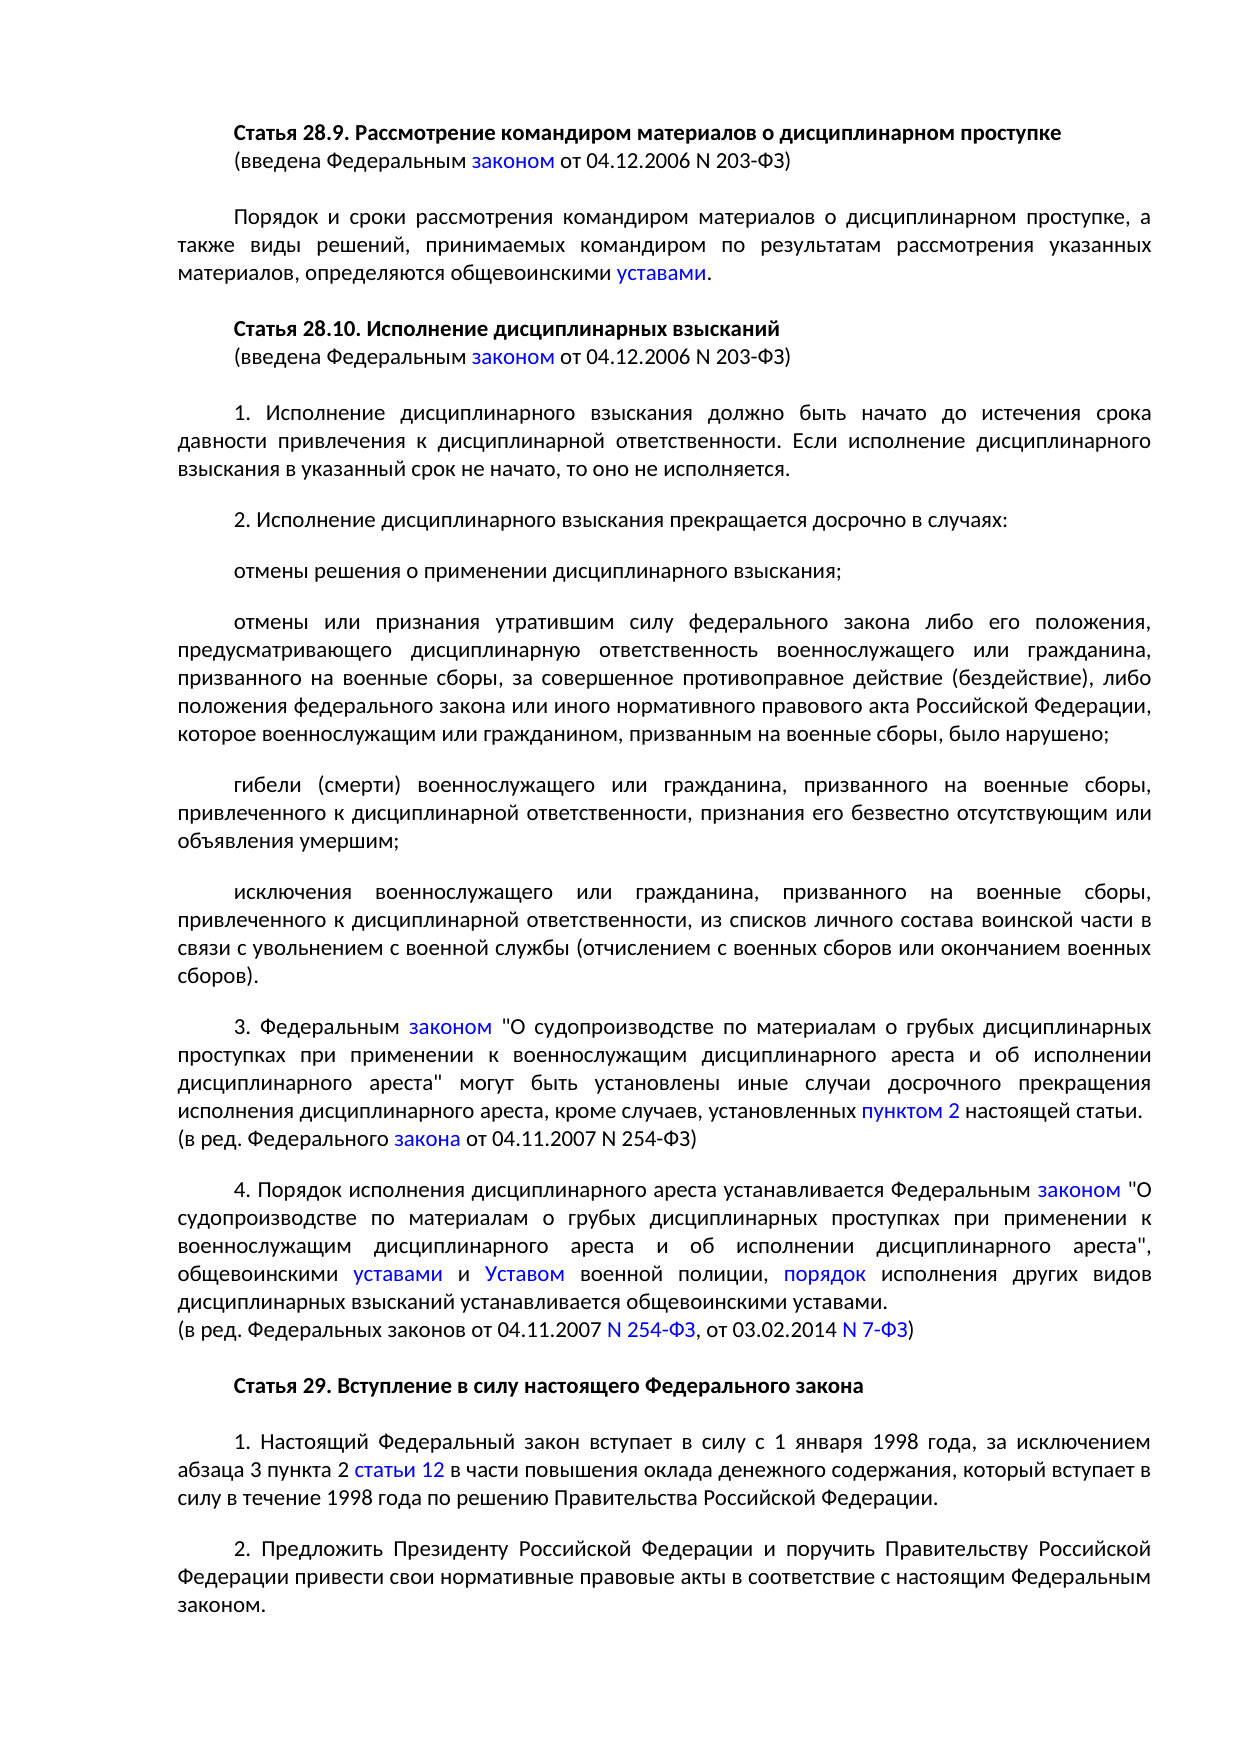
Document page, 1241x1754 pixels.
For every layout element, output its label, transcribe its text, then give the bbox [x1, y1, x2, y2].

text исключения военнослужащего или гражданина, призванного на военные сборы, привлеченного к дисциплинарной ответственности, из списков личного состава воинской части в связи с увольнением с военной службы (отчислением с военных сборов или окончанием военных сборов). [177, 877, 1152, 989]
text гибели (смерти) военнослужащего или гражданина, призванного на военные сборы, привлеченного к дисциплинарной ответственности, признания его безвестно отсутствующим или объявления умершим; [177, 770, 1152, 854]
text (в ред. Федерального закона от 04.11.2007 N 254-ФЗ) [177, 1124, 1152, 1152]
text 4. Порядок исполнения дисциплинарного ареста устанавливается Федеральным законом "О судопроизводстве по материалам о грубых дисциплинарных проступках при применении к военнослужащим дисциплинарного ареста и об исполнении дисциплинарного ареста", общевоинскими уставами и Уставом военной полиции, порядок исполнения других видов дисциплинарных взысканий устанавливается общевоинскими уставами. [177, 1175, 1152, 1315]
text Порядок и сроки рассмотрения командиром материалов о дисциплинарном проступке, а также виды решений, принимаемых командиром по результатам рассмотрения указанных материалов, определяются общевоинскими уставами. [177, 202, 1152, 286]
text отмены или признания утратившим силу федерального закона либо его положения, предусматривающего дисциплинарную ответственность военнослужащего или гражданина, призванного на военные сборы, за совершенное противоправное действие (бездействие), либо положения федерального закона или иного нормативного правового акта Российской Федерации, которое военнослужащим или гражданином, призванным на военные сборы, было нарушено; [177, 607, 1152, 747]
title Статья 28.10. Исполнение дисциплинарных взысканий [177, 314, 1152, 342]
text 3. Федеральным законом "О судопроизводстве по материалам о грубых дисциплинарных проступках при применении к военнослужащим дисциплинарного ареста и об исполнении дисциплинарного ареста" могут быть установлены иные случаи досрочного прекращения исполнения дисциплинарного ареста, кроме случаев, установленных пунктом 2 настоящей статьи. [177, 1012, 1152, 1124]
text 2. Предложить Президенту Российской Федерации и поручить Правительству Российской Федерации привести свои нормативные правовые акты в соответствие с настоящим Федеральным законом. [177, 1534, 1152, 1618]
text (введена Федеральным законом от 04.12.2006 N 203-ФЗ) [177, 342, 1152, 370]
text (в ред. Федеральных законов от 04.11.2007 N 254-ФЗ, от 03.02.2014 N 7-ФЗ) [177, 1315, 1152, 1343]
title Статья 29. Вступление в силу настоящего Федерального закона [177, 1371, 1152, 1399]
text отмены решения о применении дисциплинарного взыскания; [177, 556, 1152, 584]
title Статья 28.9. Рассмотрение командиром материалов о дисциплинарном проступке [177, 118, 1152, 146]
text 1. Настоящий Федеральный закон вступает в силу с 1 января 1998 года, за исключением абзаца 3 пункта 2 статьи 12 в части повышения оклада денежного содержания, который вступает в силу в течение 1998 года по решению Правительства Российской Федерации. [177, 1427, 1152, 1511]
text (введена Федеральным законом от 04.12.2006 N 203-ФЗ) [177, 146, 1152, 174]
text 2. Исполнение дисциплинарного взыскания прекращается досрочно в случаях: [177, 505, 1152, 533]
text 1. Исполнение дисциплинарного взыскания должно быть начато до истечения срока давности привлечения к дисциплинарной ответственности. Если исполнение дисциплинарного взыскания в указанный срок не начато, то оно не исполняется. [177, 398, 1152, 482]
